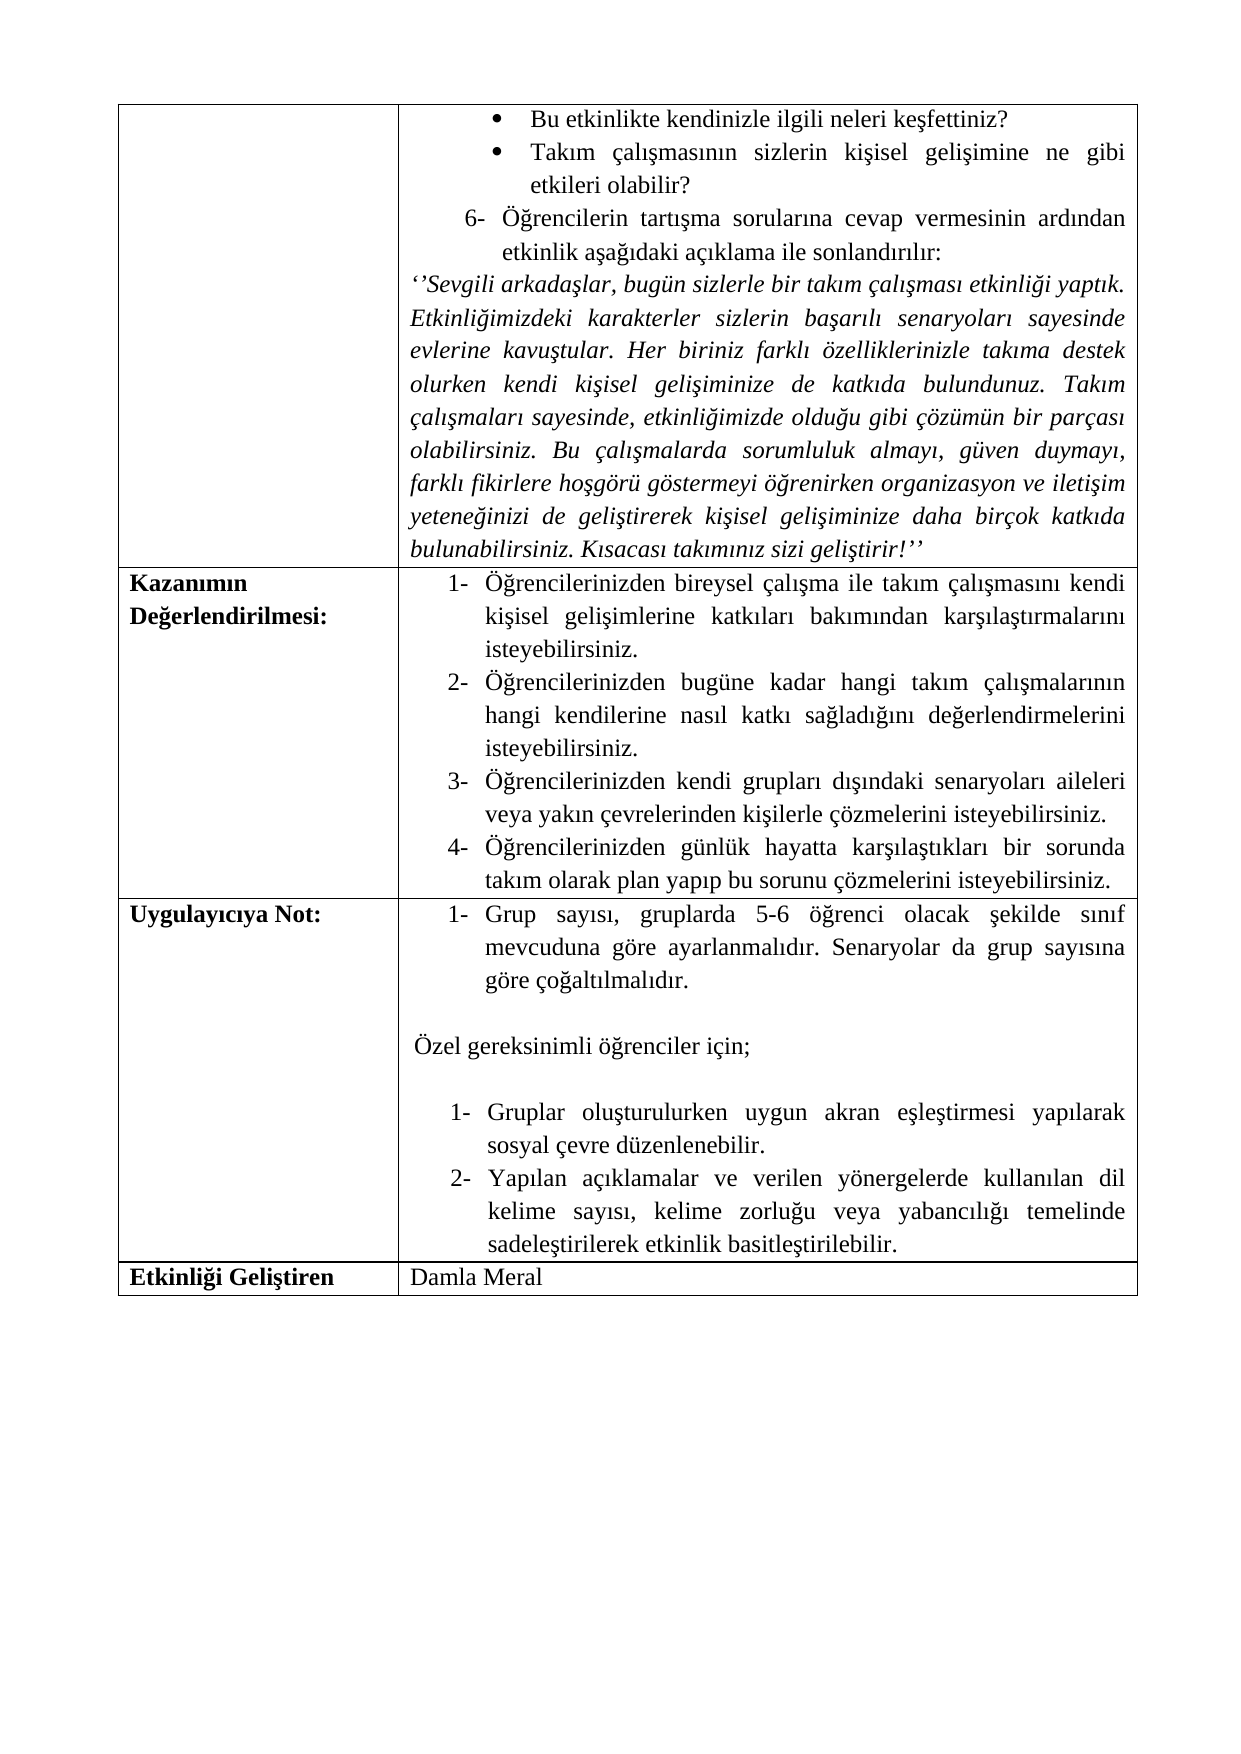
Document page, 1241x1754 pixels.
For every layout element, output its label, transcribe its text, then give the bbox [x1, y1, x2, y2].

table_cell Etkinliği Geliştiren [119, 1263, 398, 1295]
table_cell Grup sayısı, gruplarda 5-6 öğrenci olacak şekilde sınıf mevcuduna göre ayarlanmalıdır. Senaryolar da grup sayısına göre çoğaltılmalıdır. Özel gereksinimli öğrenciler için; Gruplar oluşturulurken uygun akran eşleştirmesi yapılarak sosyal çevre düzenlenebilir. Yapılan açıklamalar ve verilen yönergelerde kullanılan dil kelime sayısı, kelime zorluğu veya yabancılığı temelinde sadeleştirilerek etkinlik basitleştirilebilir. [399, 899, 1137, 1261]
table_cell Uygulayıcıya Not: [119, 899, 398, 1261]
table_cell Kazanımın Değerlendirilmesi: [119, 568, 398, 898]
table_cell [399, 105, 1137, 567]
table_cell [119, 105, 398, 567]
table_cell Damla Meral [399, 1263, 1137, 1295]
table_cell Öğrencilerinizden bireysel çalışma ile takım çalışmasını kendi kişisel gelişimlerine katkıları bakımından karşılaştırmalarını isteyebilirsiniz. Öğrencilerinizden bugüne kadar hangi takım çalışmalarının hangi kendilerine nasıl katkı sağladığını değerlendirmelerini isteyebilirsiniz. Öğrencilerinizden kendi grupları dışındaki senaryoları aileleri veya yakın çevrelerinden kişilerle çözmelerini isteyebilirsiniz. Öğrencilerinizden günlük hayatta karşılaştıkları bir sorunda takım olarak plan yapıp bu sorunu çözmelerini isteyebilirsiniz. [399, 568, 1137, 898]
